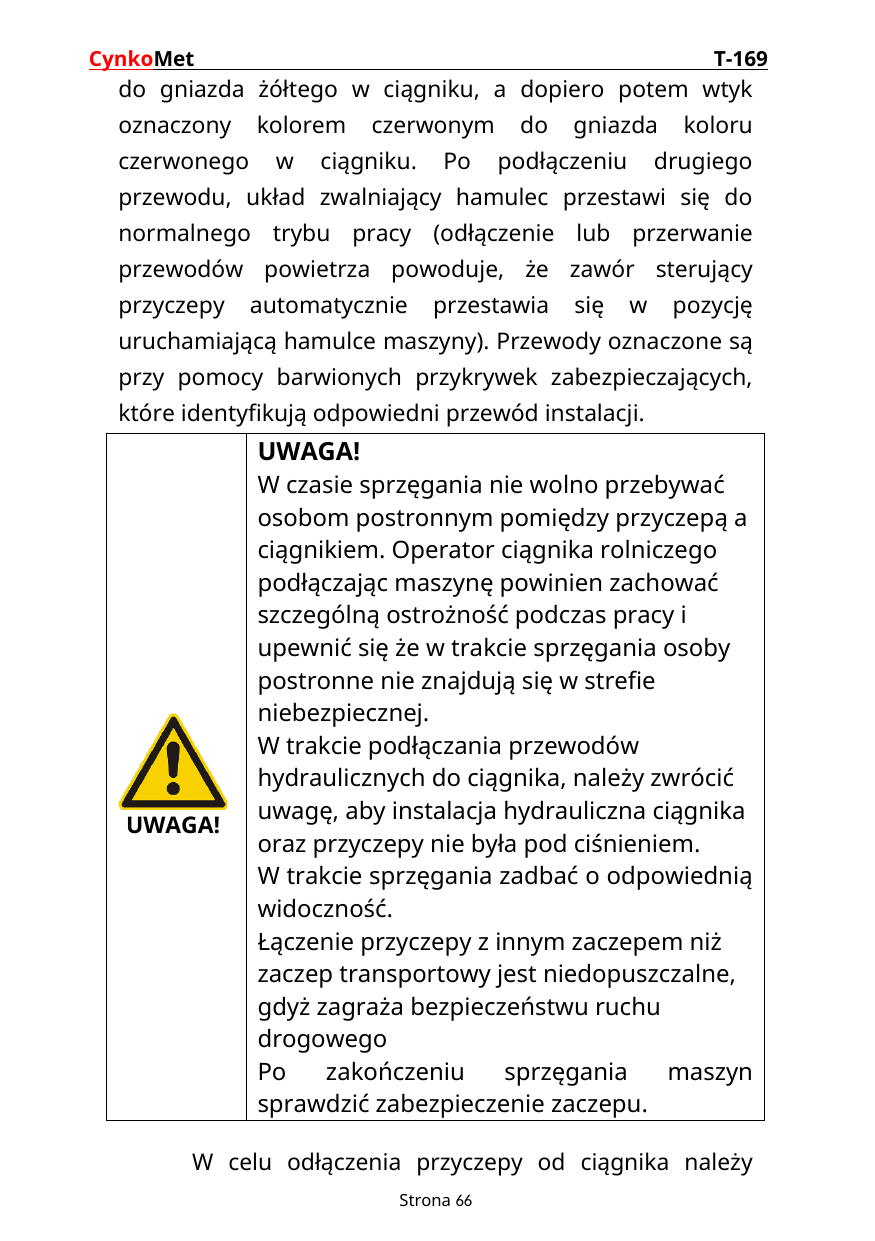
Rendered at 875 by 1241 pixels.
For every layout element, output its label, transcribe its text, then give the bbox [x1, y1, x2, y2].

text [118, 73, 753, 428]
table_header UWAGA! W czasie sprzęgania nie wolno przebywać osobom postronnym pomiędzy przyczepą a ciągnikiem. Operator ciągnika rolniczego podłączając maszynę powinien zachować szczególną ostrożność podczas pracy i upewnić się że w trakcie sprzęgania osoby postronne nie znajdują się w strefie niebezpiecznej. W trakcie podłączania przewodów hydraulicznych do ciągnika, należy zwrócić uwagę, aby instalacja hydrauliczna ciągnika oraz przyczepy nie była pod ciśnieniem. W trakcie sprzęgania zadbać o odpowiednią widoczność. Łączenie przyczepy z innym zaczepem niż zaczep transportowy jest niedopuszczalne, gdyż zagraża bezpieczeństwu ruchu drogowego Po zakończeniu sprzęgania maszyn sprawdzić zabezpieczenie zaczepu. [247, 434, 764, 1120]
table_header UWAGA! [107, 434, 246, 1120]
picture [118, 713, 228, 810]
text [118, 1146, 753, 1177]
